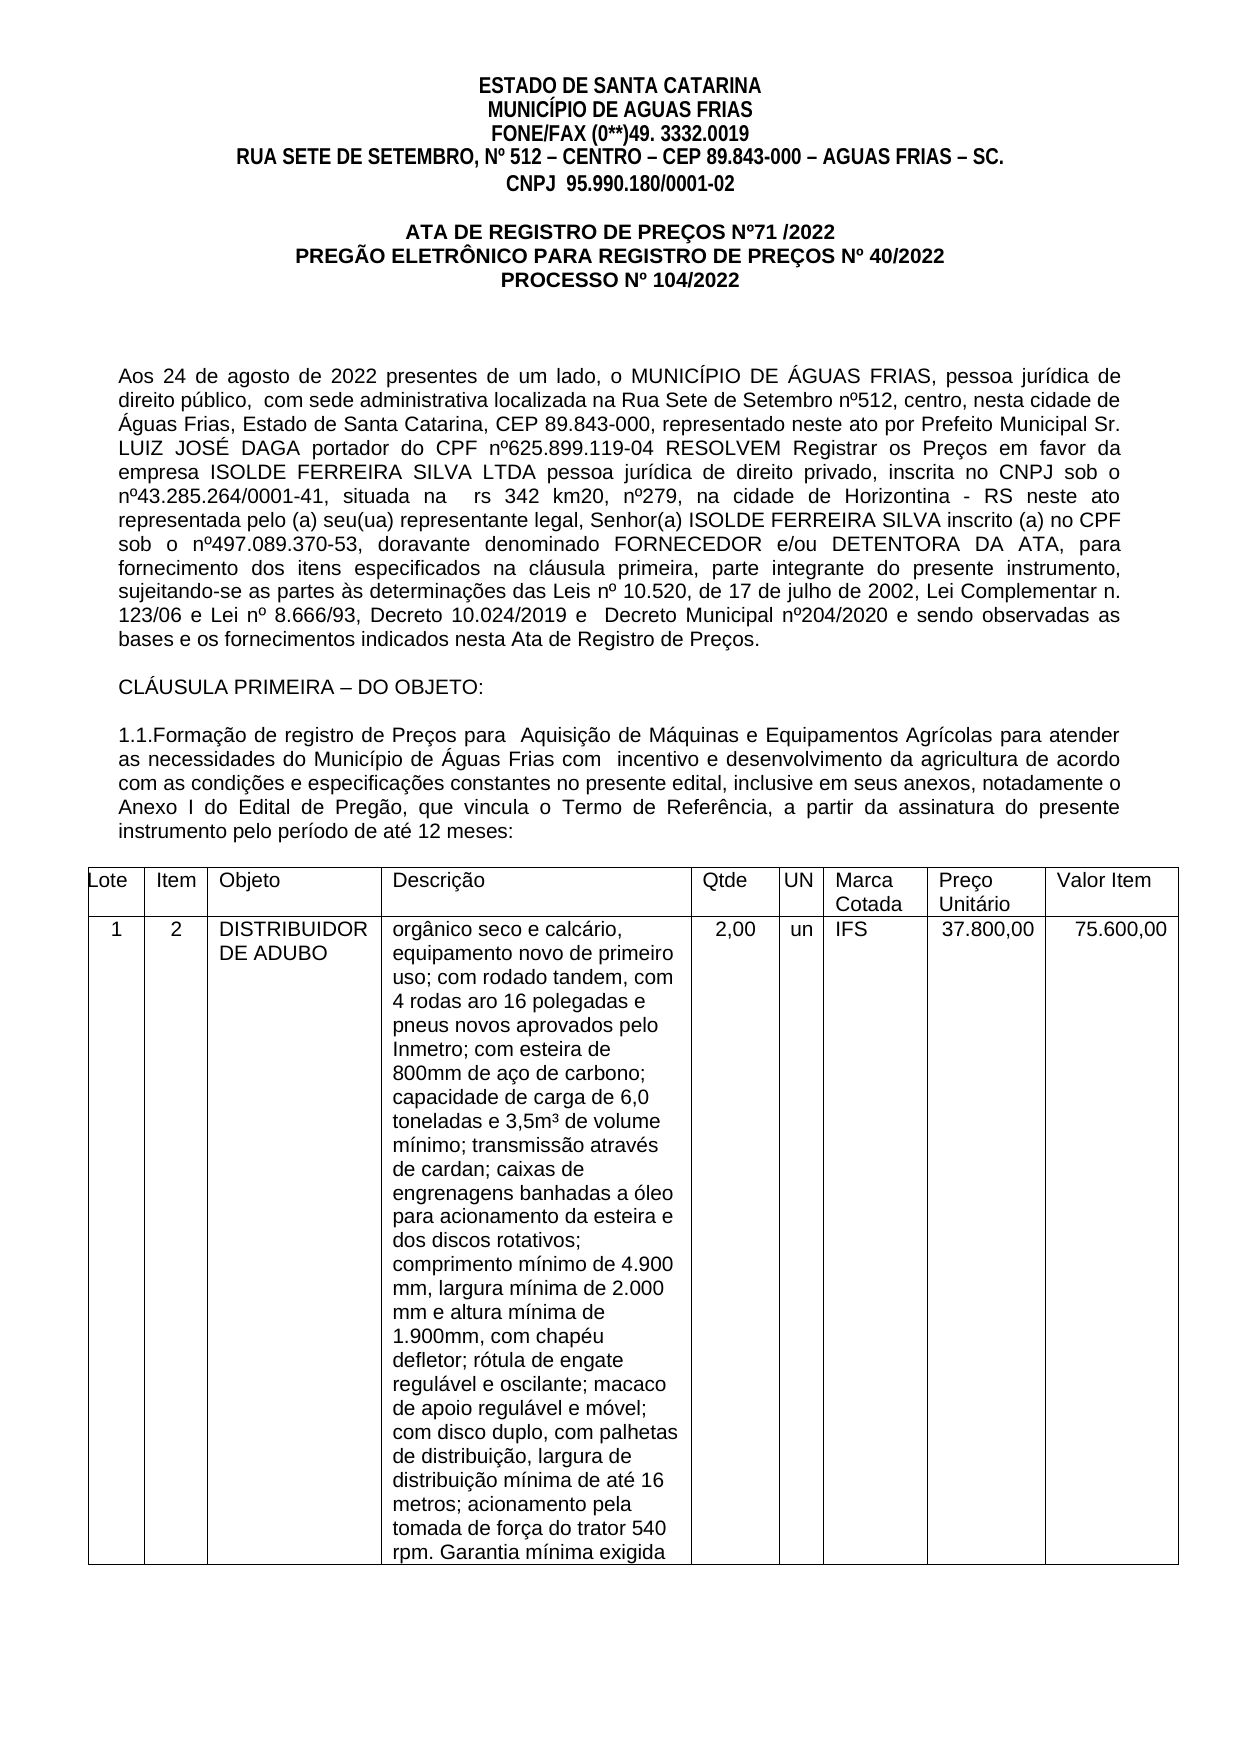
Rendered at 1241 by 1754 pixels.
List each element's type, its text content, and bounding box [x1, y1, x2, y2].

table_header UN [780, 868, 823, 916]
table_header Preço Unitário [928, 868, 1045, 916]
table_cell 37.800,00 [928, 917, 1045, 1564]
table_cell 1 [89, 917, 144, 1564]
table_header Descrição [382, 868, 691, 916]
table_cell IFS [824, 917, 927, 1564]
text PROCESSO Nº 104/2022 [118, 268, 1122, 292]
table_cell un [780, 917, 823, 1564]
table_header Lote [89, 868, 144, 916]
text 1.1.Formação de registro de Preços para Aquisição de Máquinas e Equipamentos Agrícolas para atender as necessidades do Município de Águas Frias com incentivo e desenvolvimento da agricultura de acordo com as condições e especificações constantes no presente edital, inclusive em seus anexos, notadamente o Anexo I do Edital de Pregão, que vincula o Termo de Referência, a partir da assinatura do presente instrumento pelo período de até 12 meses: [118, 723, 1122, 843]
table_cell 2,00 [692, 917, 779, 1564]
table_header Item [145, 868, 207, 916]
text Aos 24 de agosto de 2022 presentes de um lado, o MUNICÍPIO DE ÁGUAS FRIAS, pessoa jurídica de direito público, com sede administrativa localizada na Rua Sete de Setembro nº512, centro, nesta cidade de Águas Frias, Estado de Santa Catarina, CEP 89.843-000, representado neste ato por Prefeito Municipal Sr. LUIZ JOSÉ DAGA portador do CPF nº625.899.119-04 RESOLVEM Registrar os Preços em favor da empresa ISOLDE FERREIRA SILVA LTDA pessoa jurídica de direito privado, inscrita no CNPJ sob o nº43.285.264/0001-41, situada na rs 342 km20, nº279, na cidade de Horizontina - RS neste ato representada pelo (a) seu(ua) representante legal, Senhor(a) ISOLDE FERREIRA SILVA inscrito (a) no CPF sob o nº497.089.370-53, doravante denominado FORNECEDOR e/ou DETENTORA DA ATA, para fornecimento dos itens especificados na cláusula primeira, parte integrante do presente instrumento, sujeitando-se as partes às determinações das Leis nº 10.520, de 17 de julho de 2002, Lei Complementar n. 123/06 e Lei nº 8.666/93, Decreto 10.024/2019 e Decreto Municipal nº204/2020 e sendo observadas as bases e os fornecimentos indicados nesta Ata de Registro de Preços. [118, 364, 1122, 651]
text ATA DE REGISTRO DE PREÇOS Nº71 /2022 [118, 220, 1122, 244]
table_header Valor Item [1046, 868, 1178, 916]
table_cell 75.600,00 [1046, 917, 1178, 1564]
table_header Objeto [208, 868, 381, 916]
table_header Qtde [692, 868, 779, 916]
table_cell 2 [145, 917, 207, 1564]
subtitle PREGÃO ELETRÔNICO PARA REGISTRO DE PREÇOS Nº 40/2022 [118, 244, 1122, 268]
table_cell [208, 917, 381, 1564]
table_header Marca Cotada [824, 868, 927, 916]
text CLÁUSULA PRIMEIRA – DO OBJETO: [118, 675, 1122, 699]
